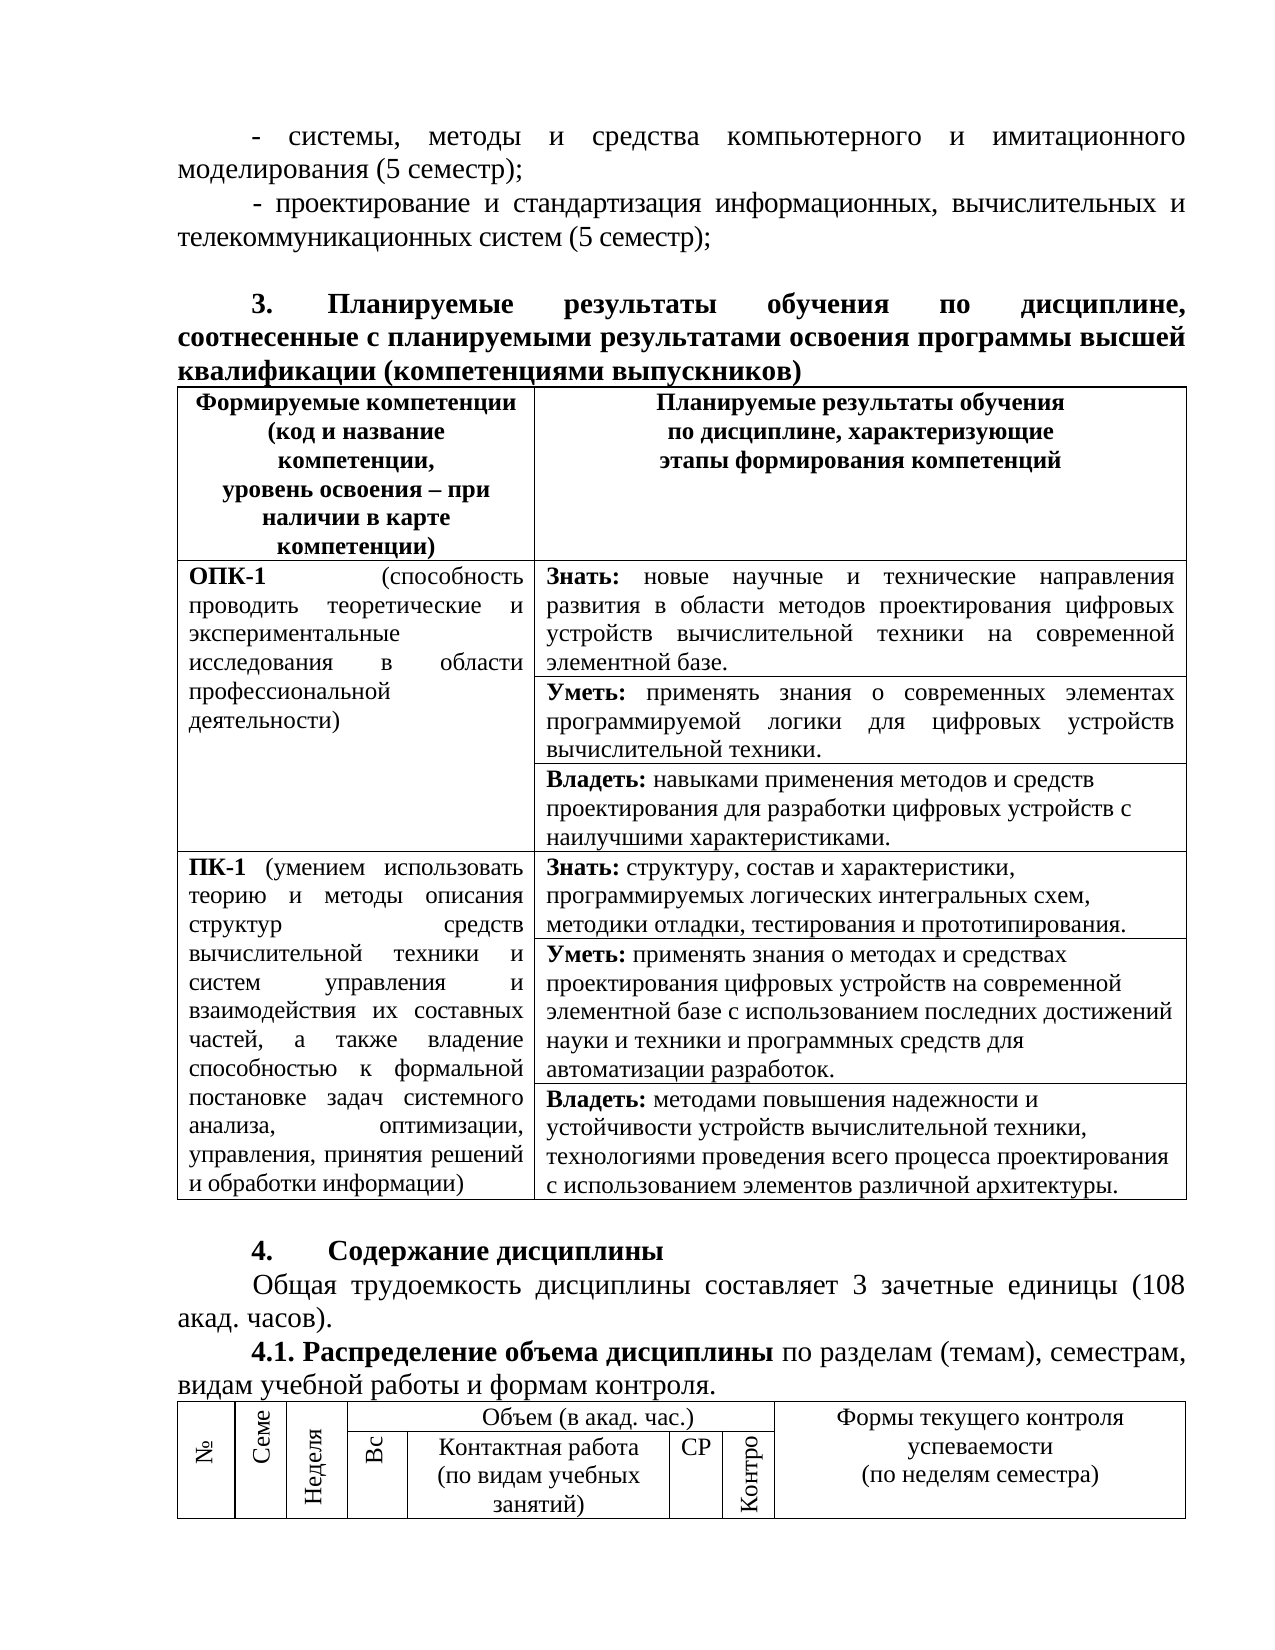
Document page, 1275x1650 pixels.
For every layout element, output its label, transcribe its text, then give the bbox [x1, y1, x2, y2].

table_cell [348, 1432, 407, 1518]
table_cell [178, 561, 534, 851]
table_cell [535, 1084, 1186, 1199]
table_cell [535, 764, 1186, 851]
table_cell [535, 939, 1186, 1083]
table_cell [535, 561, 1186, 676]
list Содержание дисциплины [251, 1233, 1186, 1267]
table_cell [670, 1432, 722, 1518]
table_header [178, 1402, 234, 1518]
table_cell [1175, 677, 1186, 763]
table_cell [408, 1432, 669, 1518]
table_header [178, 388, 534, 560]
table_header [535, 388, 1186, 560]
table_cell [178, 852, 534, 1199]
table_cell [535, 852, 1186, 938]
text Общая трудоемкость дисциплины составляет 3 зачетные единицы (108 акад. часов). [177, 1267, 1186, 1334]
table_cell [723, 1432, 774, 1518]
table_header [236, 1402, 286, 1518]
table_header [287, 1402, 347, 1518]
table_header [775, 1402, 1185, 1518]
text 4.1. Распределение объема дисциплины по разделам (темам), семестрам, видам учебной работы и формам контроля. [177, 1334, 1186, 1401]
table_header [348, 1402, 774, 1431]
list Планируемые результаты обучения по дисциплине, соотнесенные с планируемыми результатами освоения программы высшей квалификации (компетенциями выпускников) [177, 286, 1186, 386]
text - системы, методы и средства компьютерного и имитационного моделирования (5 семестр); [177, 118, 1186, 185]
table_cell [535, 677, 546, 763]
text - проектирование и стандартизация информационных, вычислительных и телекоммуникационных систем (5 семестр); [177, 185, 1186, 252]
